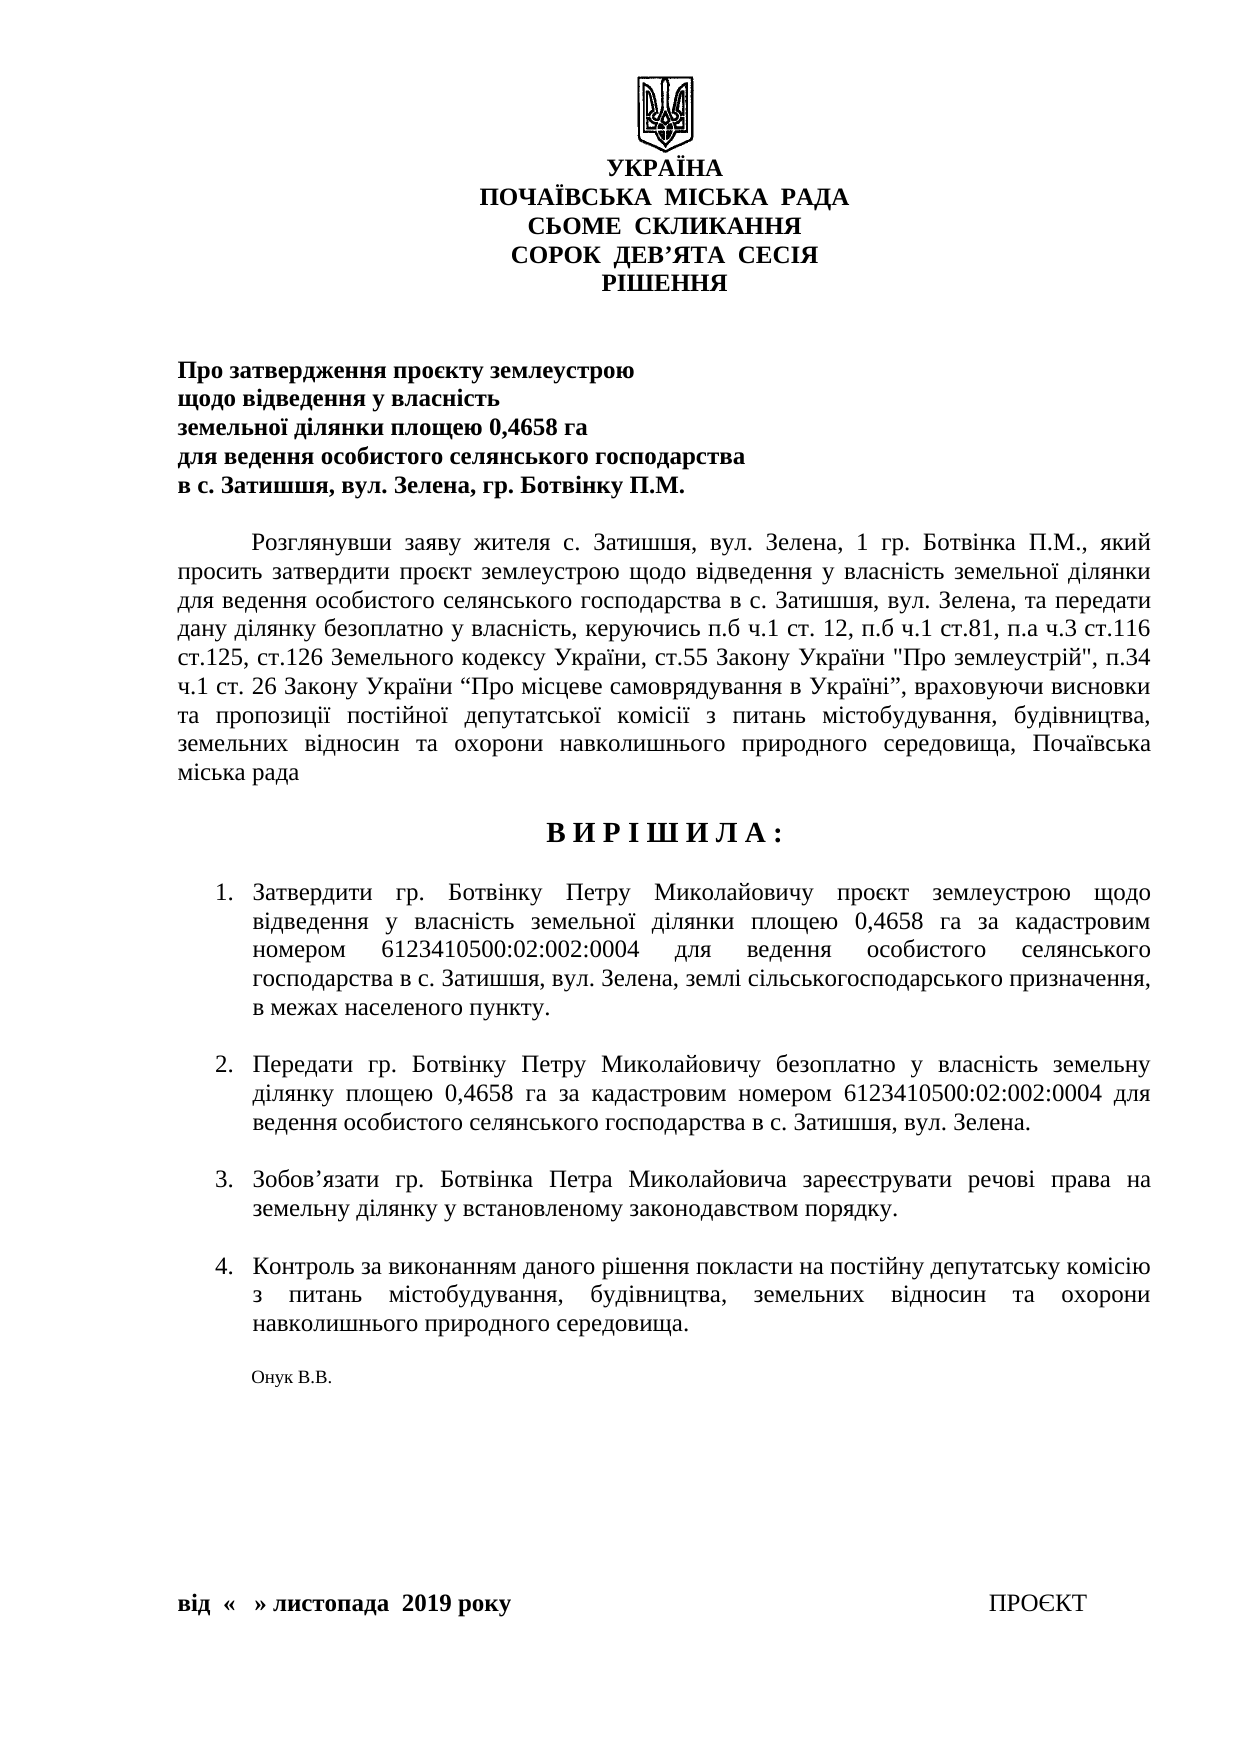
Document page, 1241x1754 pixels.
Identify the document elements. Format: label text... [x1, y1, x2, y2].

text в с. Затишшя, вул. Зелена, гр. Ботвінку П.М. [177, 470, 1152, 498]
list Контроль за виконанням даного рішення покласти на постійну депутатську комісію з питань містобудування, будівництва, земельних відносин та охорони навколишнього природного середовища. [215, 1251, 1152, 1337]
text для ведення особистого селянського господарства [177, 441, 1152, 470]
list Передати гр. Ботвінку Петру Миколайовичу безоплатно у власність земельну ділянку площею 0,4658 га за кадастровим номером 6123410500:02:002:0004 для ведення особистого селянського господарства в с. Затишшя, вул. Зелена. [215, 1049, 1152, 1136]
list Зобов’язати гр. Ботвінка Петра Миколайовича зареєструвати речові права на земельну ділянку у встановленому законодавством порядку. [215, 1164, 1152, 1222]
text В И Р І Ш И Л А : [177, 815, 1152, 848]
picture [632, 73, 697, 154]
text земельної ділянки площею 0,4658 га [177, 412, 1152, 441]
text Про затвердження проєкту землеустрою [177, 355, 1152, 383]
text щодо відведення у власність [177, 383, 1152, 412]
text Розглянувши заяву жителя с. Затишшя, вул. Зелена, 1 гр. Ботвінка П.М., який просить затвердити проєкт землеустрою щодо відведення у власність земельної ділянки для ведення особистого селянського господарства в с. Затишшя, вул. Зелена, та передати дану ділянку безоплатно у власність, керуючись п.б ч.1 ст. 12, п.б ч.1 ст.81, п.а ч.3 ст.116 ст.125, ст.126 Земельного кодексу України, ст.55 Закону України "Про землеустрій", п.34 ч.1 ст. 26 Закону України “Про місцеве самоврядування в Україні”, враховуючи висновки та пропозиції постійної депутатської комісії з питань містобудування, будівництва, земельних відносин та охорони навколишнього природного середовища, Почаївська міська рада [177, 527, 1152, 786]
text Онук В.В. [177, 1366, 1152, 1387]
list Затвердити гр. Ботвінку Петру Миколайовичу проєкт землеустрою щодо відведення у власність земельної ділянки площею 0,4658 га за кадастровим номером 6123410500:02:002:0004 для ведення особистого селянського господарства в с. Затишшя, вул. Зелена, землі сільськогосподарського призначення, в межах населеного пункту. [215, 877, 1152, 1021]
text від « » листопада 2019 року ПРОЄКТ [177, 1588, 1152, 1617]
